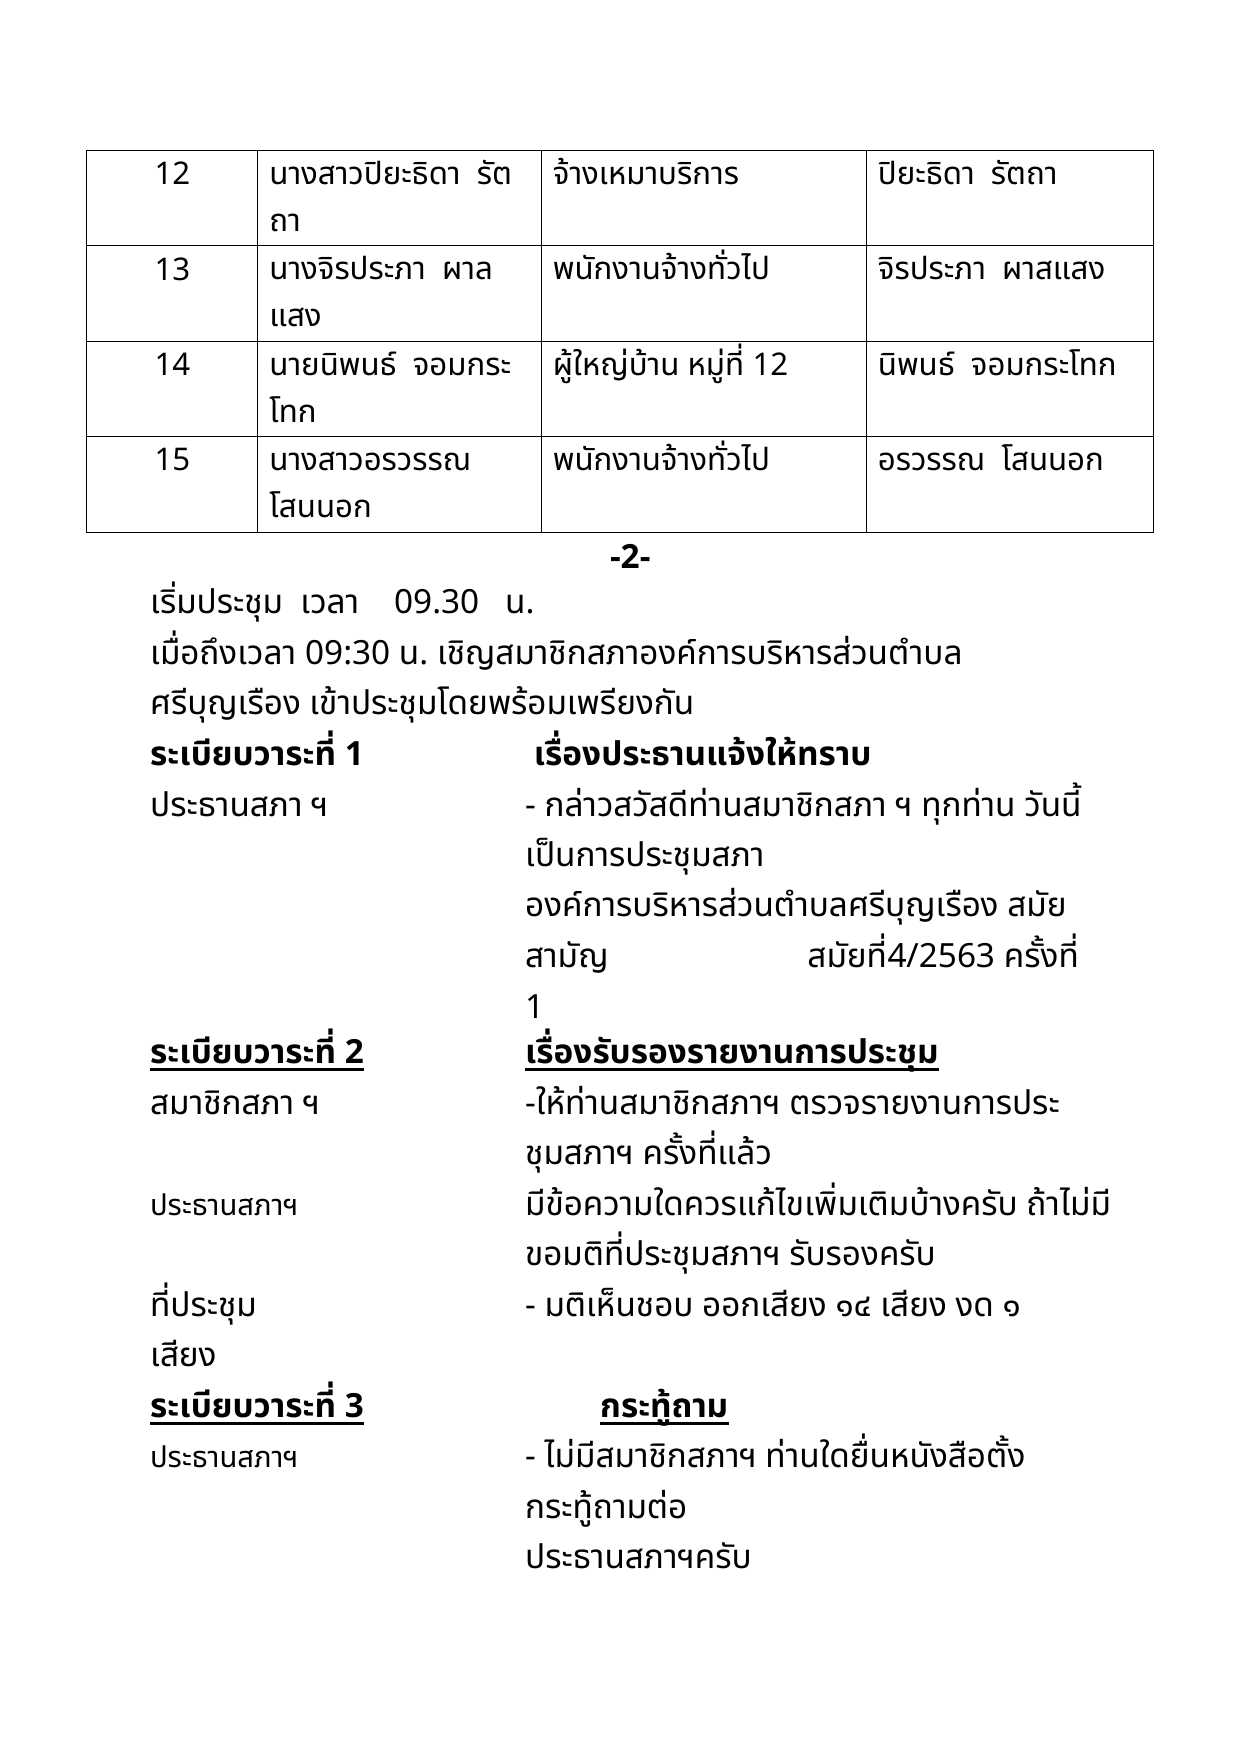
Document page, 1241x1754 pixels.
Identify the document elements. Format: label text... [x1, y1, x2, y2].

table_cell 12 [87, 151, 257, 245]
table_cell ผู้ใหญ่บ้าน หมู่ที่ 12 [542, 342, 866, 436]
text ประธานสภาฯครับ [150, 1533, 1090, 1583]
text องค์การบริหารส่วนตำบลศรีบุญเรือง สมัยสามัญ สมัยที่4/2563 ครั้งที่ 1 [525, 881, 1090, 1028]
table_cell พนักงานจ้างทั่วไป [542, 246, 866, 341]
text ที่ประชุม - มติเห็นชอบ ออกเสียง ๑๔ เสียง งด ๑ เสียง [150, 1280, 1090, 1381]
text ระเบียบวาระที่ 1 เรื่องประธานแจ้งให้ทราบ [150, 730, 1090, 780]
text สมาชิกสภา ฯ -ให้ท่านสมาชิกสภาฯ ตรวจรายงานการประชุมสภาฯ ครั้งที่แล้ว [150, 1078, 1090, 1179]
table_cell จิรประภา ผาสแสง [867, 246, 1153, 341]
table_cell นายนิพนธ์ จอมกระโทก [258, 342, 541, 436]
table_cell ปิยะธิดา รัตถา [867, 151, 1153, 245]
table_cell 13 [87, 246, 257, 341]
text ประธานสภาฯ - ไม่มีสมาชิกสภาฯ ท่านใดยื่นหนังสือตั้งกระทู้ถามต่อ [150, 1432, 1090, 1533]
table_cell อรวรรณ โสนนอก [867, 437, 1153, 532]
text เริ่มประชุม เวลา 09.30 น. [150, 578, 1110, 629]
text เมื่อถึงเวลา 09:30 น. เชิญสมาชิกสภาองค์การบริหารส่วนตำบลศรีบุญเรือง เข้าประชุมโดยพร้อมเพรียงกัน [150, 629, 1090, 730]
text ประธานสภา ฯ - กล่าวสวัสดีท่านสมาชิกสภา ฯ ทุกท่าน วันนี้เป็นการประชุมสภา [150, 780, 1090, 881]
text ประธานสภาฯ มีข้อความใดควรแก้ไขเพิ่มเติมบ้างครับ ถ้าไม่มีขอมติที่ประชุมสภาฯ รับรองครับ [150, 1179, 1124, 1280]
table_cell พนักงานจ้างทั่วไป [542, 437, 866, 532]
text -2- [150, 533, 1110, 578]
table_cell 15 [87, 437, 257, 532]
table_cell นางจิรประภา ผาลแสง [258, 246, 541, 341]
table_cell นิพนธ์ จอมกระโทก [867, 342, 1153, 436]
table_cell 14 [87, 342, 257, 436]
table_cell นางสาวอรวรรณ โสนนอก [258, 437, 541, 532]
table_cell จ้างเหมาบริการ [542, 151, 866, 245]
table_cell นางสาวปิยะธิดา รัตถา [258, 151, 541, 245]
text ระเบียบวาระที่ 2 เรื่องรับรองรายงานการประชุม [150, 1028, 1090, 1078]
text ระเบียบวาระที่ 3 กระทู้ถาม [150, 1381, 1090, 1432]
